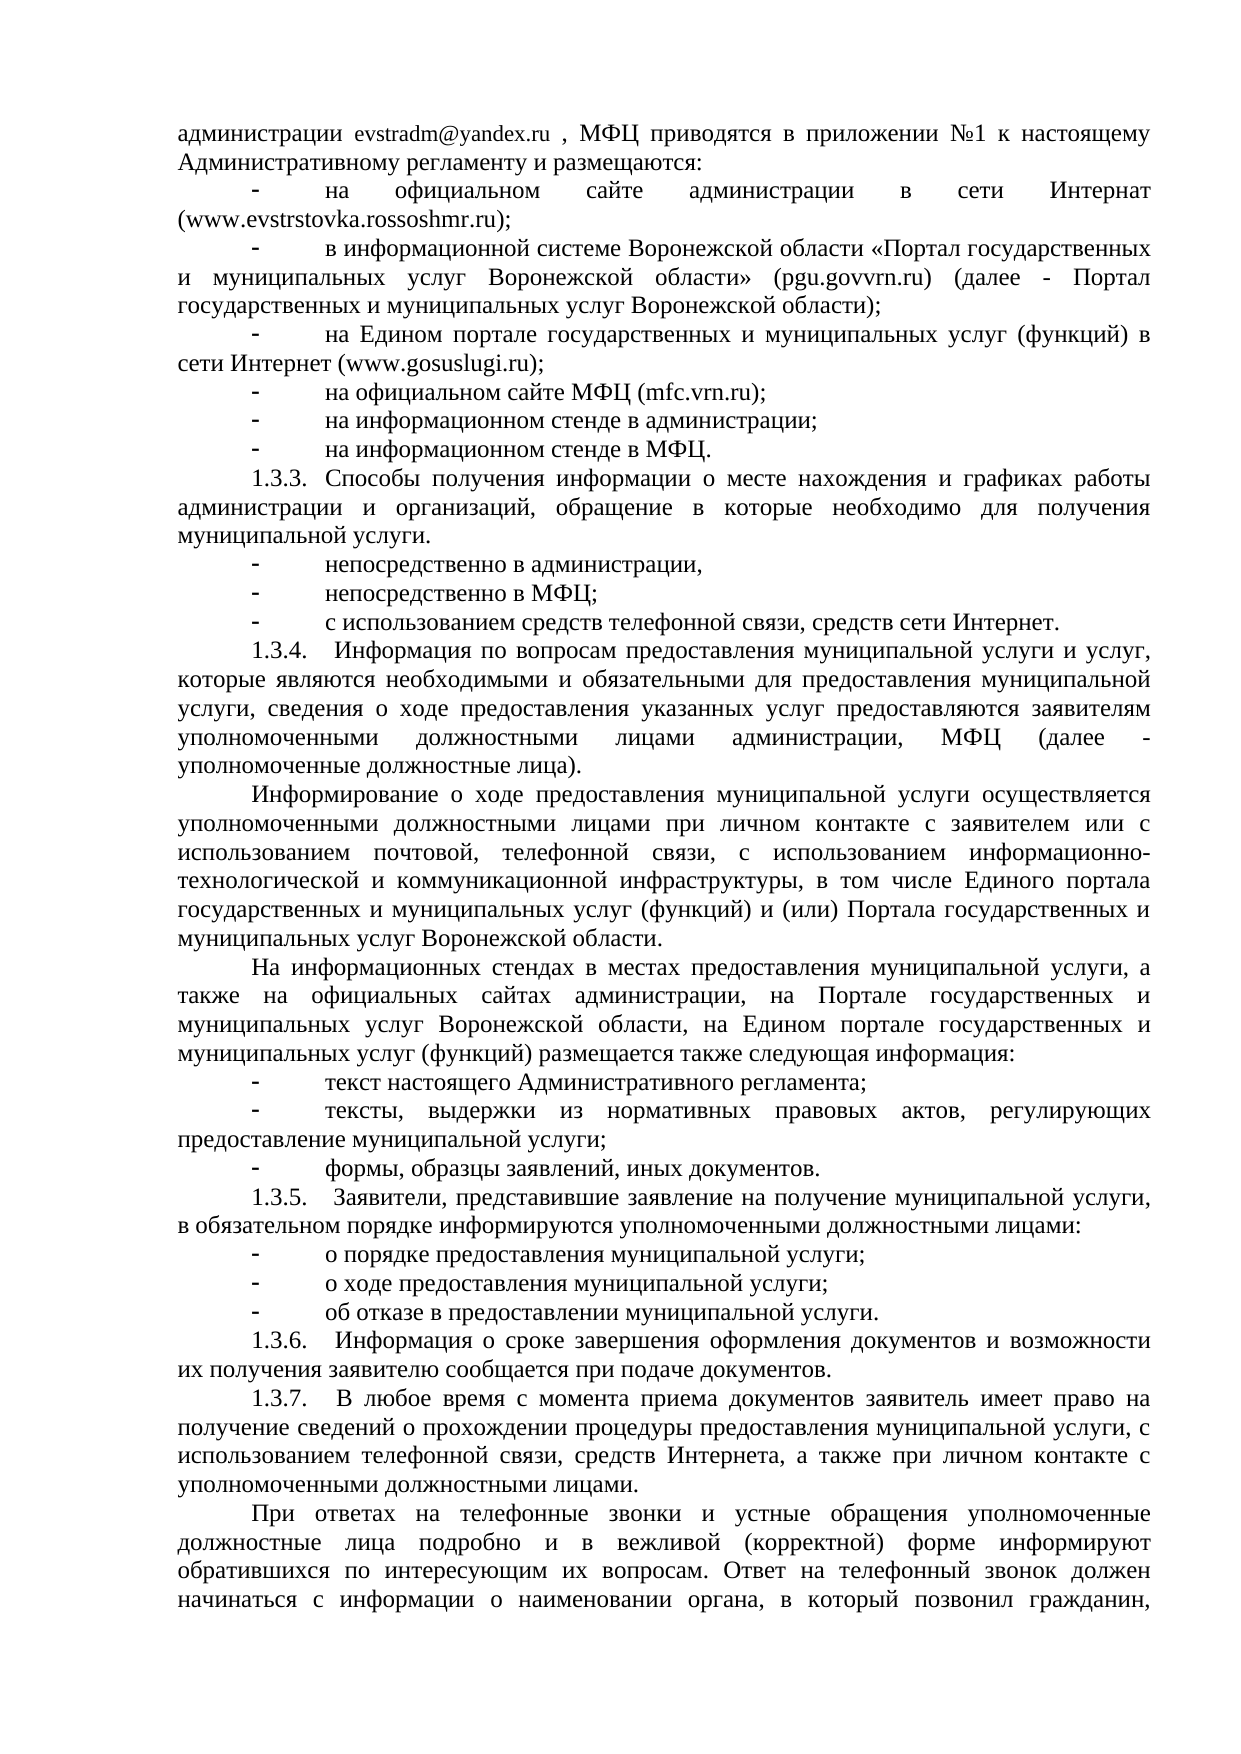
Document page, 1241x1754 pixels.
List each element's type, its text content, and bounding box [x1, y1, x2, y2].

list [177, 118, 1152, 176]
list формы, образцы заявлений, иных документов. [177, 1153, 1152, 1182]
list на Едином портале государственных и муниципальных услуг (функций) в сети Интернет (www.gosuslugi.ru); [177, 319, 1152, 377]
list о ходе предоставления муниципальной услуги; [177, 1268, 1152, 1297]
text Информирование о ходе предоставления муниципальной услуги осуществляется уполномоченными должностными лицами при личном контакте с заявителем или с использованием почтовой, телефонной связи, с использованием информационно-технологической и коммуникационной инфраструктуры, в том числе Единого портала государственных и муниципальных услуг (функций) и (или) Портала государственных и муниципальных услуг Воронежской области. [177, 779, 1152, 952]
list с использованием средств телефонной связи, средств сети Интернет. [177, 607, 1152, 636]
list непосредственно в МФЦ; [177, 578, 1152, 607]
list В любое время с момента приема документов заявитель имеет право на получение сведений о прохождении процедуры предоставления муниципальной услуги, с использованием телефонной связи, средств Интернета, а также при личном контакте с уполномоченными должностными лицами. [177, 1383, 1152, 1498]
list в информационной системе Воронежской области «Портал государственных и муниципальных услуг Воронежской области» (pgu.govvrn.ru) (далее - Портал государственных и муниципальных услуг Воронежской области); [177, 233, 1152, 319]
list на информационном стенде в администрации; [177, 406, 1152, 434]
list на информационном стенде в МФЦ. [177, 434, 1152, 463]
list об отказе в предоставлении муниципальной услуги. [177, 1297, 1152, 1326]
list на официальном сайте администрации в сети Интернат (www.evstrstovka.rossoshmr.ru); [177, 176, 1152, 233]
text На информационных стендах в местах предоставления муниципальной услуги, а также на официальных сайтах администрации, на Портале государственных и муниципальных услуг Воронежской области, на Едином портале государственных и муниципальных услуг (функций) размещается также следующая информация: [177, 952, 1152, 1067]
list на официальном сайте МФЦ (mfc.vrn.ru); [177, 377, 1152, 406]
list непосредственно в администрации, [177, 549, 1152, 578]
list Информация по вопросам предоставления муниципальной услуги и услуг, которые являются необходимыми и обязательными для предоставления муниципальной услуги, сведения о ходе предоставления указанных услуг предоставляются заявителям уполномоченными должностными лицами администрации, МФЦ (далее - уполномоченные должностные лица). [177, 636, 1152, 779]
list Информация о сроке завершения оформления документов и возможности их получения заявителю сообщается при подаче документов. [177, 1326, 1152, 1383]
list Заявители, представившие заявление на получение муниципальной услуги, в обязательном порядке информируются уполномоченными должностными лицами: [177, 1182, 1152, 1239]
list Способы получения информации о месте нахождения и графиках работы администрации и организаций, обращение в которые необходимо для получения муниципальной услуги. [177, 463, 1152, 549]
list текст настоящего Административного регламента; [177, 1067, 1152, 1096]
list тексты, выдержки из нормативных правовых актов, регулирующих предоставление муниципальной услуги; [177, 1096, 1152, 1153]
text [177, 1498, 1152, 1613]
list о порядке предоставления муниципальной услуги; [177, 1239, 1152, 1268]
